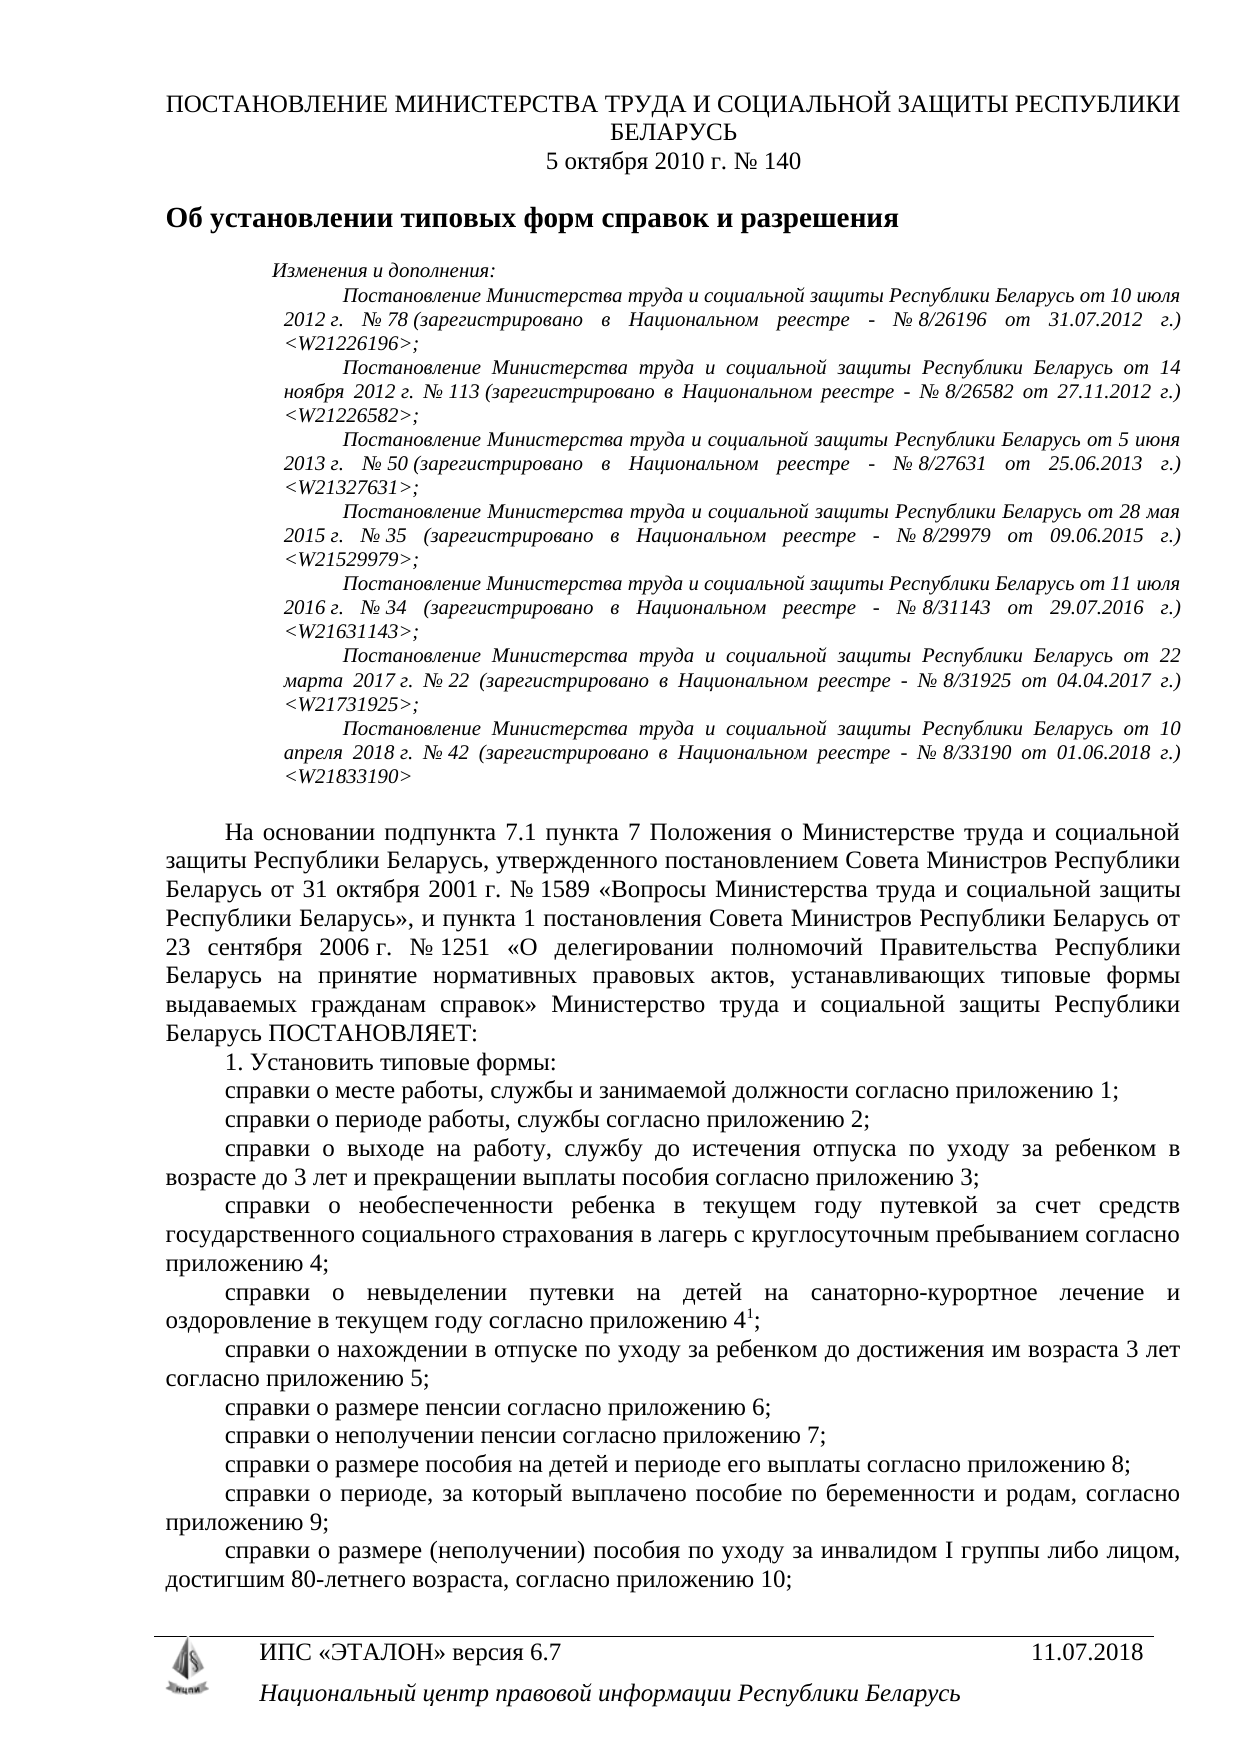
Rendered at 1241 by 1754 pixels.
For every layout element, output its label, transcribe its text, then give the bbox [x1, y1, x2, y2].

text Изменения и дополнения: [272, 258, 1181, 282]
title Об установлении типовых форм справок и разрешения [165, 200, 945, 233]
text справки о размере (неполучении) пособия по уходу за инвалидом I группы либо лицом, достигшим 80-летнего возраста, согласно приложению 10; [165, 1535, 1181, 1593]
text Постановление Министерства труда и социальной защиты Республики Беларусь от 10 апреля 2018 г. № 42 (зарегистрировано в Национальном реестре - № 8/33190 от 01.06.2018 г.) <W21833190> [283, 716, 1181, 788]
text справки о выходе на работу, службу до истечения отпуска по уходу за ребенком в возрасте до 3 лет и прекращении выплаты пособия согласно приложению 3; [165, 1133, 1181, 1190]
text Постановление Министерства труда и социальной защиты Республики Беларусь от 28 мая 2015 г. № 35 (зарегистрировано в Национальном реестре - № 8/29979 от 09.06.2015 г.) <W21529979>; [283, 499, 1181, 571]
text Постановление Министерства труда и социальной защиты Республики Беларусь от 14 ноября 2012 г. № 113 (зарегистрировано в Национальном реестре - № 8/26582 от 27.11.2012 г.) <W21226582>; [283, 355, 1181, 427]
text Постановление Министерства труда и социальной защиты Республики Беларусь от 10 июля 2012 г. № 78 (зарегистрировано в Национальном реестре - № 8/26196 от 31.07.2012 г.) <W21226196>; [283, 282, 1181, 355]
text справки о нахождении в отпуске по уходу за ребенком до достижения им возраста 3 лет согласно приложению 5; [165, 1334, 1181, 1392]
text 1. Установить типовые формы: [165, 1047, 1181, 1075]
text справки о невыделении путевки на детей на санаторно-курортное лечение и оздоровление в текущем году согласно приложению 41; [165, 1277, 1181, 1334]
text справки о периоде работы, службы согласно приложению 2; [165, 1104, 1181, 1133]
text ПОСТАНОВЛЕНИЕ МИНИСТЕРСТВА ТРУДА И СОЦИАЛЬНОЙ ЗАЩИТЫ РЕСПУБЛИКИ БЕЛАРУСЬ [165, 89, 1181, 146]
text справки о необеспеченности ребенка в текущем году путевкой за счет средств государственного социального страхования в лагерь с круглосуточным пребыванием согласно приложению 4; [165, 1190, 1181, 1277]
text Постановление Министерства труда и социальной защиты Республики Беларусь от 11 июля 2016 г. № 34 (зарегистрировано в Национальном реестре - № 8/31143 от 29.07.2016 г.) <W21631143>; [283, 571, 1181, 643]
text Постановление Министерства труда и социальной защиты Республики Беларусь от 5 июня 2013 г. № 50 (зарегистрировано в Национальном реестре - № 8/27631 от 25.06.2013 г.) <W21327631>; [283, 427, 1181, 499]
text справки о месте работы, службы и занимаемой должности согласно приложению 1; [165, 1075, 1181, 1104]
text На основании подпункта 7.1 пункта 7 Положения о Министерстве труда и социальной защиты Республики Беларусь, утвержденного постановлением Совета Министров Республики Беларусь от 31 октября 2001 г. № 1589 «Вопросы Министерства труда и социальной защиты Республики Беларусь», и пункта 1 постановления Совета Министров Республики Беларусь от 23 сентября 2006 г. № 1251 «О делегировании полномочий Правительства Республики Беларусь на принятие нормативных правовых актов, устанавливающих типовые формы выдаваемых гражданам справок» Министерство труда и социальной защиты Республики Беларусь ПОСТАНОВЛЯЕТ: [165, 817, 1181, 1047]
text справки о периоде, за который выплачено пособие по беременности и родам, согласно приложению 9; [165, 1478, 1181, 1535]
text 5 октября 2010 г. № 140 [165, 146, 1181, 175]
text Постановление Министерства труда и социальной защиты Республики Беларусь от 22 марта 2017 г. № 22 (зарегистрировано в Национальном реестре - № 8/31925 от 04.04.2017 г.) <W21731925>; [283, 643, 1181, 716]
text справки о неполучении пенсии согласно приложению 7; [165, 1420, 1181, 1449]
text справки о размере пособия на детей и периоде его выплаты согласно приложению 8; [165, 1449, 1181, 1478]
picture [165, 1636, 210, 1695]
text справки о размере пенсии согласно приложению 6; [165, 1392, 1181, 1420]
